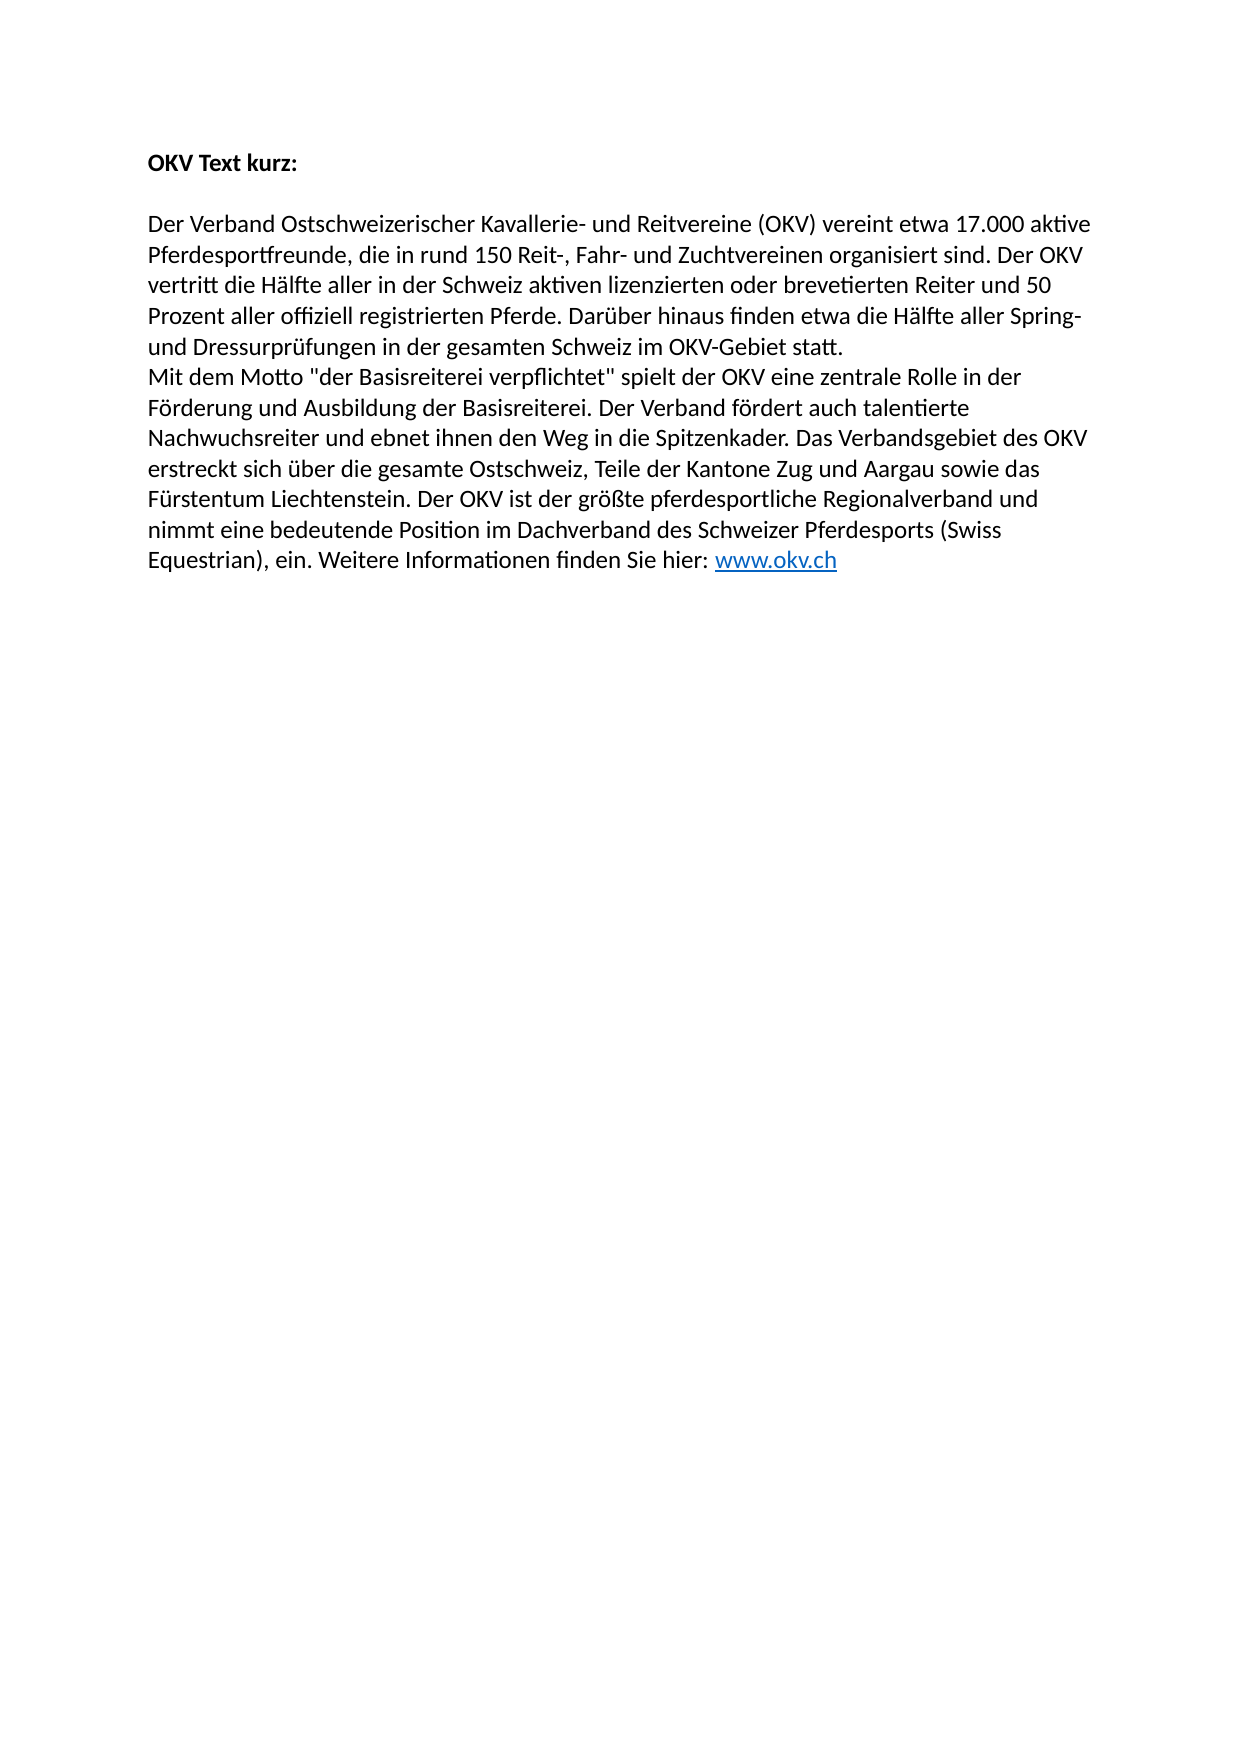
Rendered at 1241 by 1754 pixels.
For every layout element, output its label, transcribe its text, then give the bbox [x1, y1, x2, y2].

text OKV Text kurz: [148, 148, 1093, 178]
text Mit dem Motto "der Basisreiterei verpflichtet" spielt der OKV eine zentrale Rolle in der Förderung und Ausbildung der Basisreiterei. Der Verband fördert auch talentierte Nachwuchsreiter und ebnet ihnen den Weg in die Spitzenkader. Das Verbandsgebiet des OKV erstreckt sich über die gesamte Ostschweiz, Teile der Kantone Zug und Aargau sowie das Fürstentum Liechtenstein. Der OKV ist der größte pferdesportliche Regionalverband und nimmt eine bedeutende Position im Dachverband des Schweizer Pferdesports (Swiss Equestrian), ein. Weitere Informationen finden Sie hier: www.okv.ch [148, 361, 1093, 575]
text Der Verband Ostschweizerischer Kavallerie- und Reitvereine (OKV) vereint etwa 17.000 aktive Pferdesportfreunde, die in rund 150 Reit-, Fahr- und Zuchtvereinen organisiert sind. Der OKV vertritt die Hälfte aller in der Schweiz aktiven lizenzierten oder brevetierten Reiter und 50 Prozent aller offiziell registrierten Pferde. Darüber hinaus finden etwa die Hälfte aller Spring- und Dressurprüfungen in der gesamten Schweiz im OKV-Gebiet statt. [148, 209, 1093, 361]
